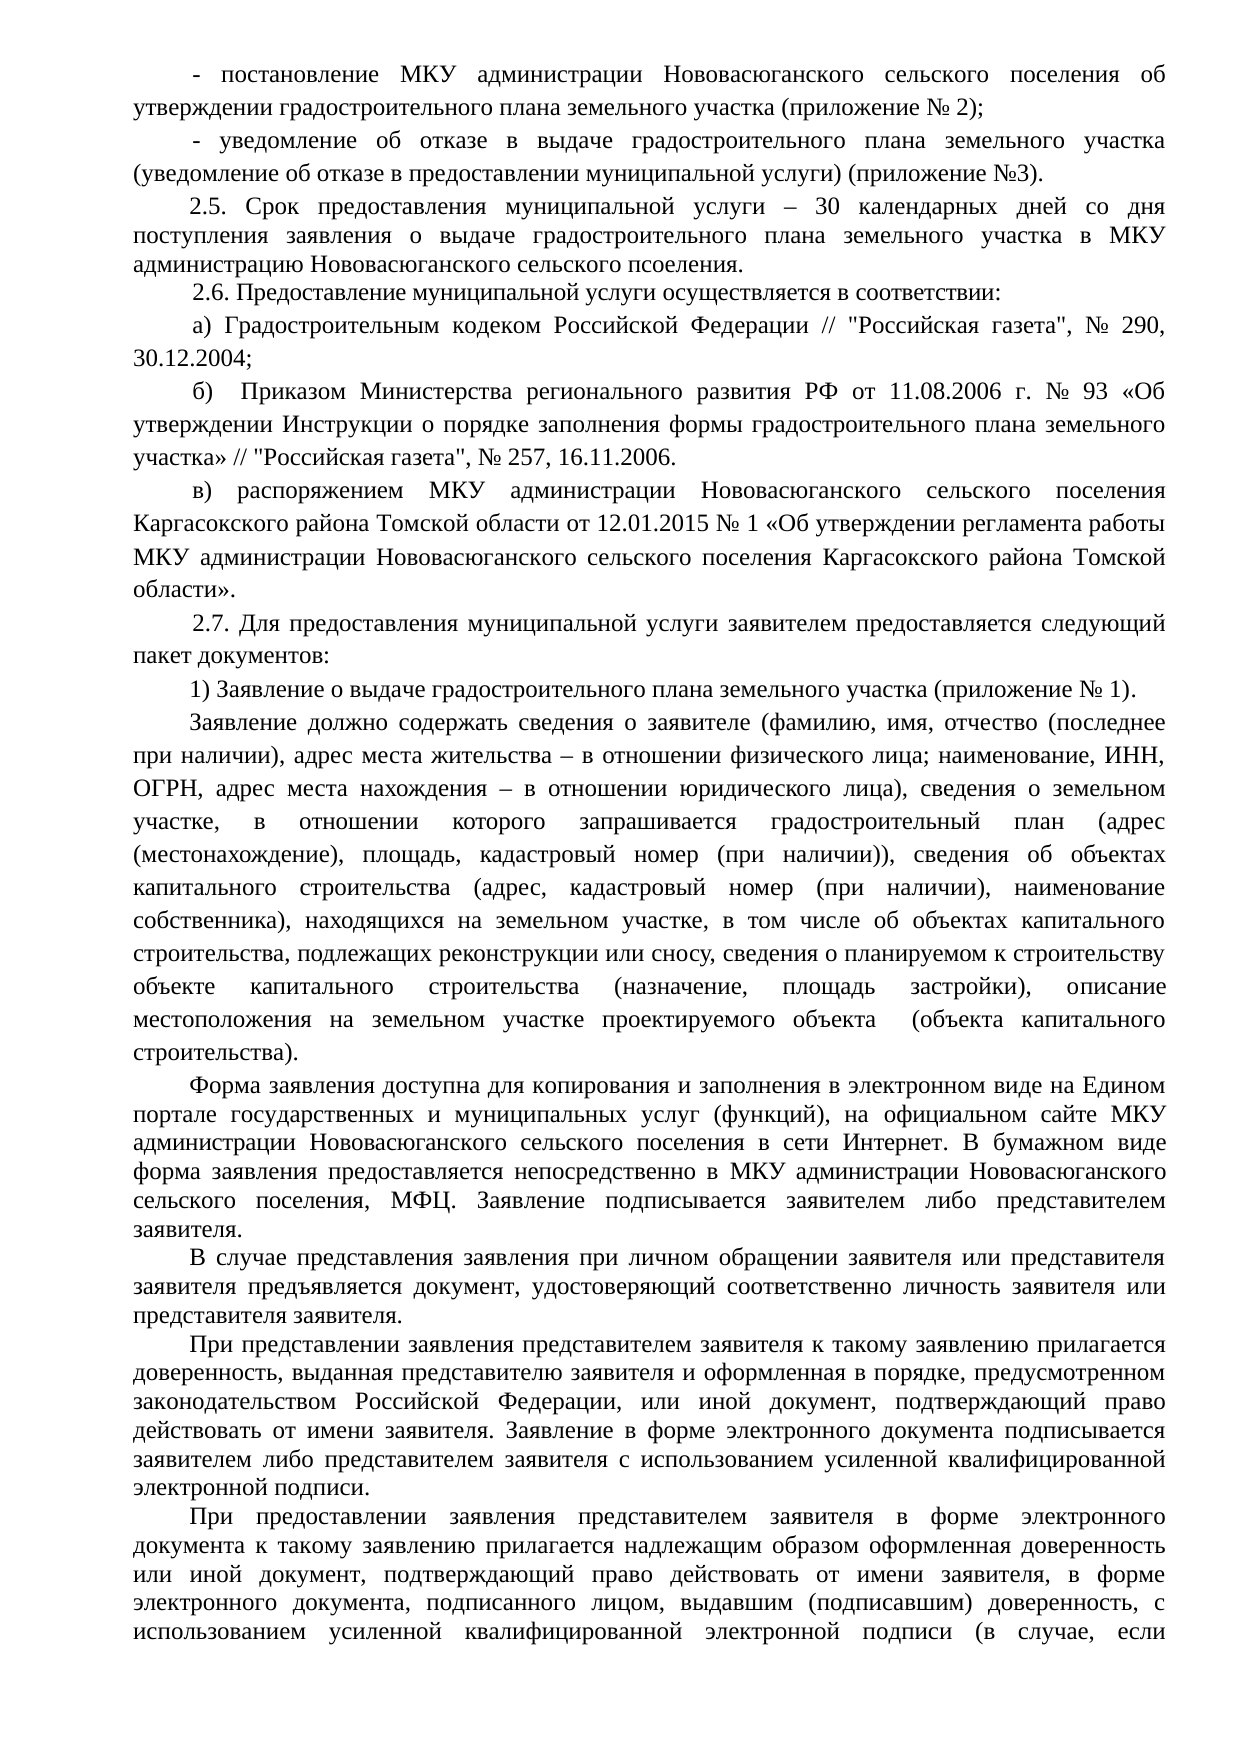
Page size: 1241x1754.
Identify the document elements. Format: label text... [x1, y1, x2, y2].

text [133, 1501, 1167, 1645]
text Форма заявления доступна для копирования и заполнения в электронном виде на Едином портале государственных и муниципальных услуг (функций), на официальном сайте МКУ администрации Нововасюганского сельского поселения в сети Интернет. В бумажном виде форма заявления предоставляется непосредственно в МКУ администрации Нововасюганского сельского поселения, МФЦ. Заявление подписывается заявителем либо представителем заявителя. [133, 1070, 1167, 1242]
text 2.6. Предоставление муниципальной услуги осуществляется в соответствии: [133, 277, 1167, 306]
text б) Приказом Министерства регионального развития РФ от 11.08.2006 г. № 93 «Об утверждении Инструкции о порядке заполнения формы градостроительного плана земельного участка» // "Российская газета", № 257, 16.11.2006. [133, 376, 1167, 471]
text а) Градостроительным кодеком Российской Федерации // "Российская газета", № 290, 30.12.2004; [133, 310, 1167, 372]
text 2.5. Срок предоставления муниципальной услуги – 30 календарных дней со дня поступления заявления о выдаче градостроительного плана земельного участка в МКУ администрацию Нововасюганского сельского псоеления. [133, 191, 1167, 277]
text 1) Заявление о выдаче градостроительного плана земельного участка (приложение № 1). [133, 674, 1167, 702]
text 2.7. Для предоставления муниципальной услуги заявителем предоставляется следующий пакет документов: [133, 608, 1167, 669]
text Заявление должно содержать сведения о заявителе (фамилию, имя, отчество (последнее при наличии), адрес места жительства – в отношении физического лица; наименование, ИНН, ОГРН, адрес места нахождения – в отношении юридического лица), сведения о земельном участке, в отношении которого запрашивается градостроительный план (адрес (местонахождение), площадь, кадастровый номер (при наличии)), сведения об объектах капитального строительства (адрес, кадастровый номер (при наличии), наименование собственника), находящихся на земельном участке, в том числе об объектах капитального строительства, подлежащих реконструкции или сносу, сведения о планируемом к строительству объекте капитального строительства (назначение, площадь застройки), описание местоположения на земельном участке проектируемого объекта (объекта капитального строительства). [133, 707, 1167, 1066]
text В случае представления заявления при личном обращении заявителя или представителя заявителя предъявляется документ, удостоверяющий соответственно личность заявителя или представителя заявителя. [133, 1242, 1167, 1329]
text - уведомление об отказе в выдаче градостроительного плана земельного участка (уведомление об отказе в предоставлении муниципальной услуги) (приложение №3). [133, 125, 1167, 187]
text При представлении заявления представителем заявителя к такому заявлению прилагается доверенность, выданная представителю заявителя и оформленная в порядке, предусмотренном законодательством Российской Федерации, или иной документ, подтверждающий право действовать от имени заявителя. Заявление в форме электронного документа подписывается заявителем либо представителем заявителя с использованием усиленной квалифицированной электронной подписи. [133, 1329, 1167, 1501]
text - постановление МКУ администрации Нововасюганского сельского поселения об утверждении градостроительного плана земельного участка (приложение № 2); [133, 59, 1167, 121]
text в) распоряжением МКУ администрации Нововасюганского сельского поселения Каргасокского района Томской области от 12.01.2015 № 1 «Об утверждении регламента работы МКУ администрации Нововасюганского сельского поселения Каргасокского района Томской области». [133, 476, 1167, 603]
